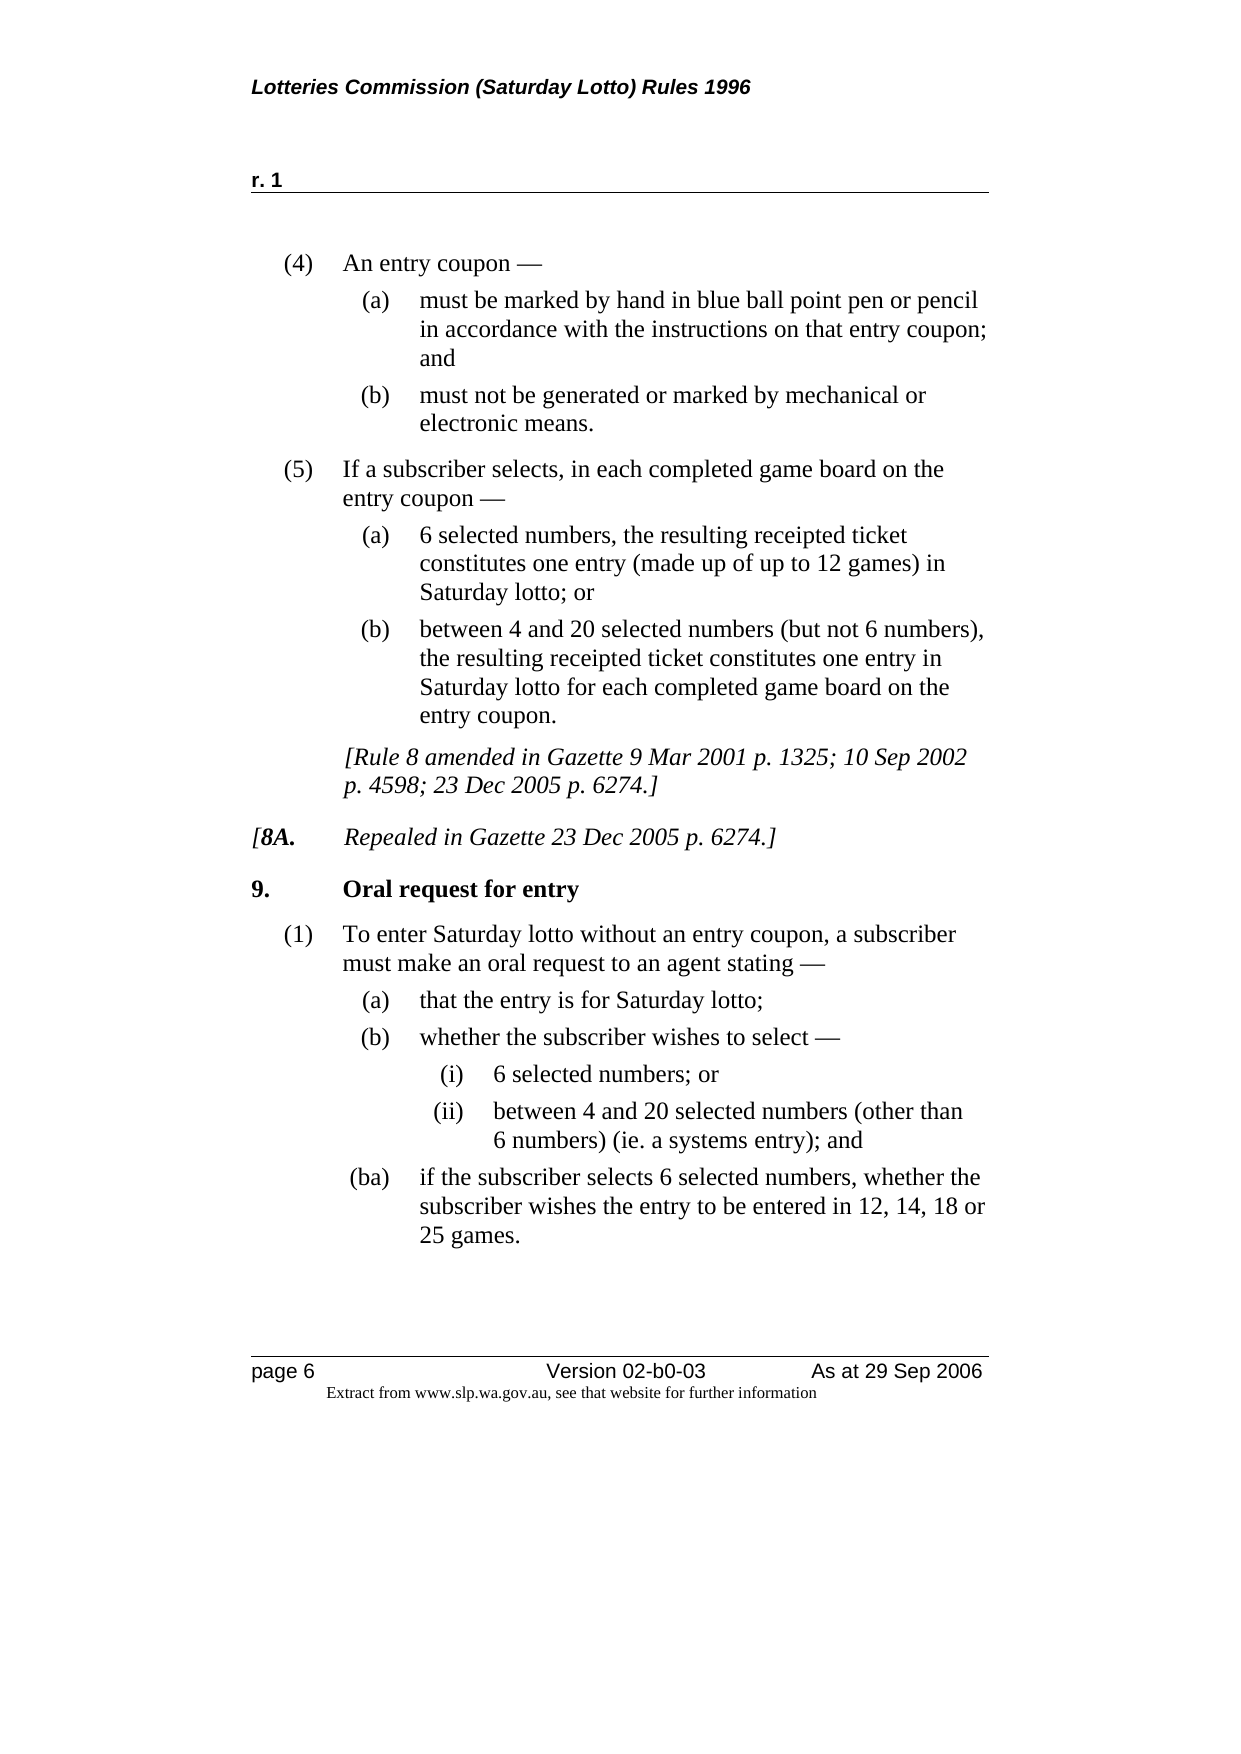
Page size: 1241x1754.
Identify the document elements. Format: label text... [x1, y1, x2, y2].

text (1) To enter Saturday lotto without an entry coupon, a subscriber must make an oral request to an agent stating — [251, 919, 989, 977]
text (b) must not be generated or marked by mechanical or electronic means. [251, 380, 989, 437]
text (b) between 4 and 20 selected numbers (but not 6 numbers), the resulting receipted ticket constitutes one entry in Saturday lotto for each completed game board on the entry coupon. [251, 614, 989, 729]
text (4) An entry coupon — [251, 248, 989, 277]
text (a) that the entry is for Saturday lotto; [251, 985, 989, 1014]
text (a) must be marked by hand in blue ball point pen or pencil in accordance with the instructions on that entry coupon; and [251, 285, 989, 371]
text (i) 6 selected numbers; or [251, 1059, 989, 1088]
subtitle 9. Oral request for entry [251, 874, 989, 903]
text (b) whether the subscriber wishes to select — [251, 1022, 989, 1051]
text [Rule 8 amended in Gazette 9 Mar 2001 p. 1325; 10 Sep 2002 p. 4598; 23 Dec 2005 p. 6274.] [251, 742, 989, 799]
text [8A. Repealed in Gazette 23 Dec 2005 p. 6274.] [251, 822, 989, 851]
text (a) 6 selected numbers, the resulting receipted ticket constitutes one entry (made up of up to 12 games) in Saturday lotto; or [251, 520, 989, 606]
text (ii) between 4 and 20 selected numbers (other than 6 numbers) (ie. a systems entry); and [251, 1096, 989, 1154]
text (ba) if the subscriber selects 6 selected numbers, whether the subscriber wishes the entry to be entered in 12, 14, 18 or 25 games. [251, 1162, 989, 1248]
text (5) If a subscriber selects, in each completed game board on the entry coupon — [251, 454, 989, 511]
